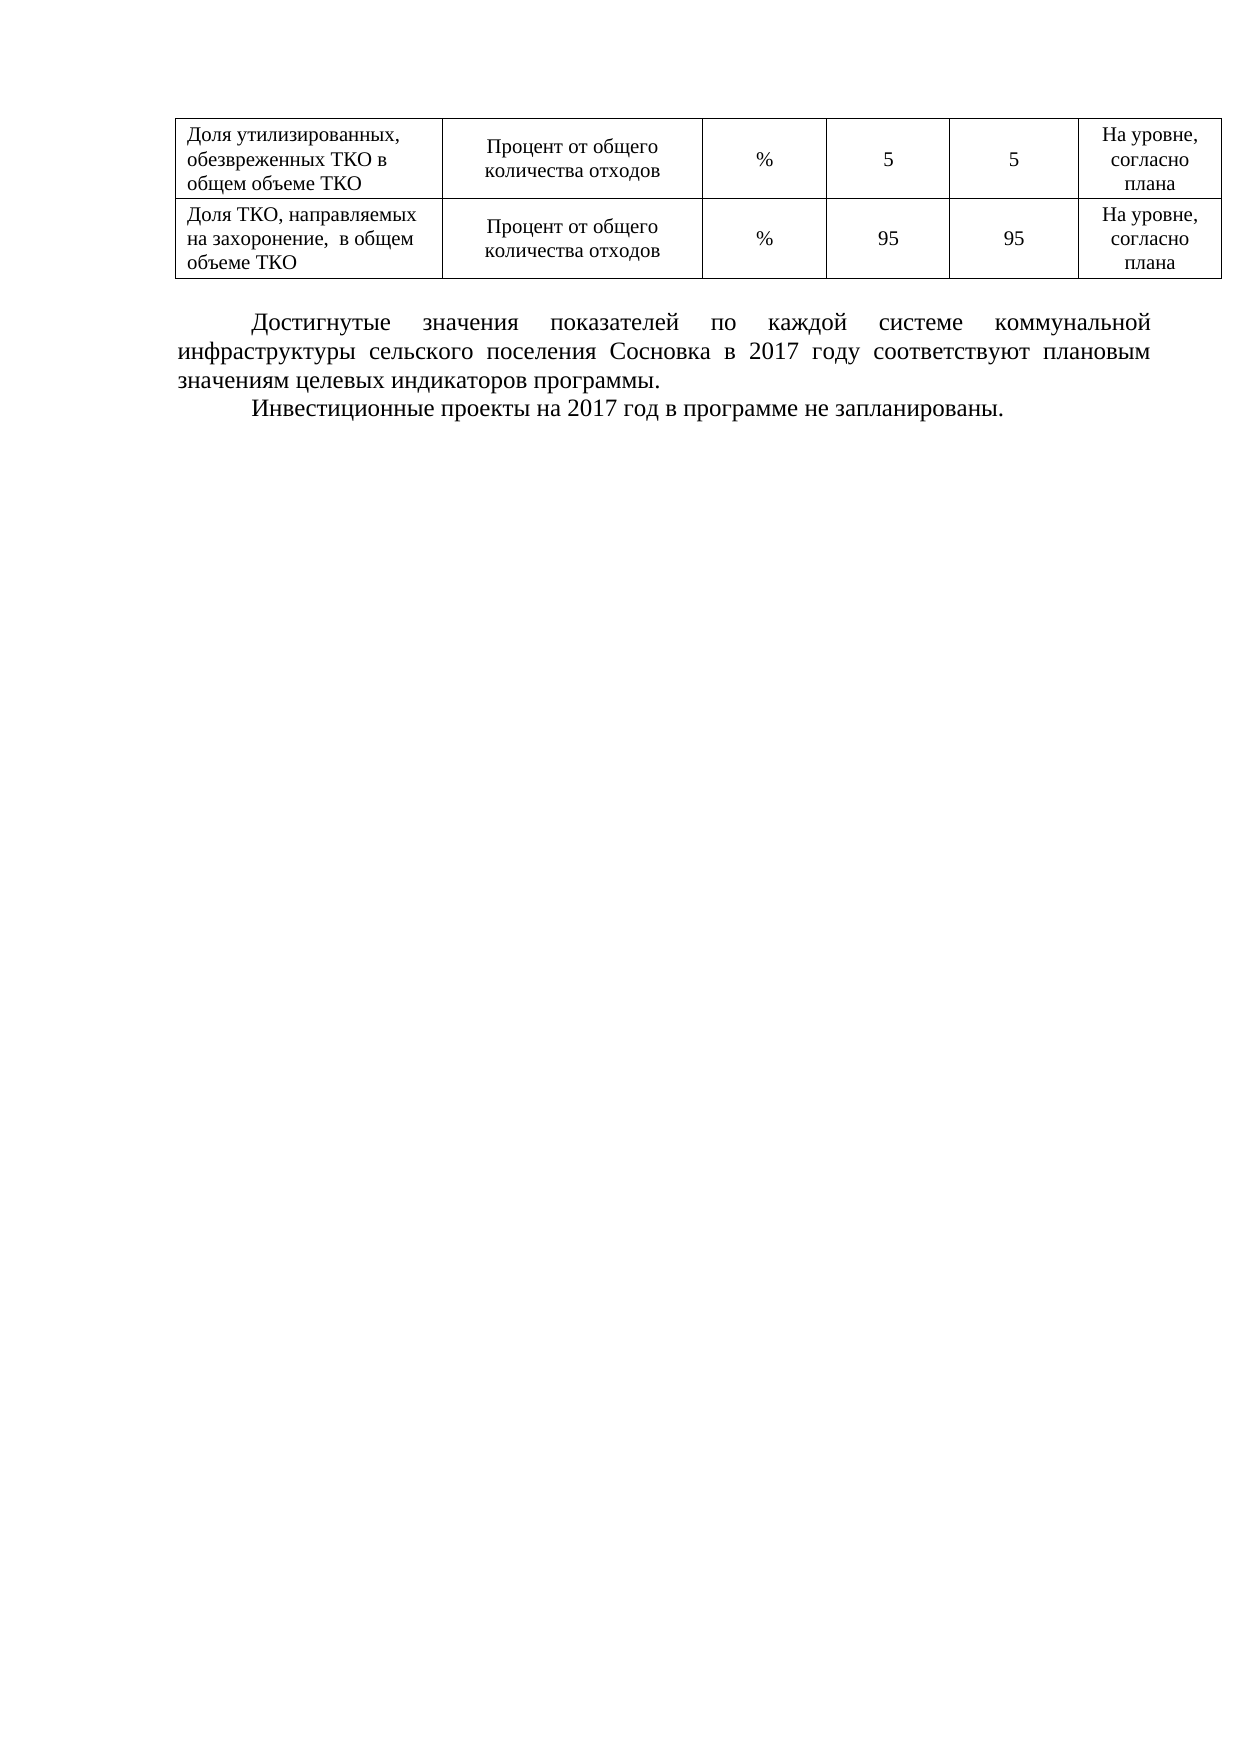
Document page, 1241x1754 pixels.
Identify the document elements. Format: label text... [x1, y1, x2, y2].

table_cell % [703, 119, 826, 198]
table_cell % [703, 199, 826, 277]
text Достигнутые значения показателей по каждой системе коммунальной инфраструктуры сельского поселения Сосновка в 2017 году соответствуют плановым значениям целевых индикаторов программы. [177, 307, 1152, 393]
table_cell 95 [827, 199, 949, 277]
table_cell 5 [827, 119, 949, 198]
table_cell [443, 119, 702, 198]
text Инвестиционные проекты на 2017 год в программе не запланированы. [177, 393, 1152, 422]
table_cell 5 [950, 119, 1078, 198]
table_cell 95 [950, 199, 1078, 277]
table_cell Доля утилизированных, обезвреженных ТКО в общем объеме ТКО [176, 119, 442, 198]
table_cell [1079, 119, 1221, 198]
table_cell На уровне, согласно плана [1079, 199, 1221, 277]
table_cell Процент от общего количества отходов [443, 199, 702, 277]
table_cell Доля ТКО, направляемых на захоронение, в общем объеме ТКО [176, 199, 442, 277]
